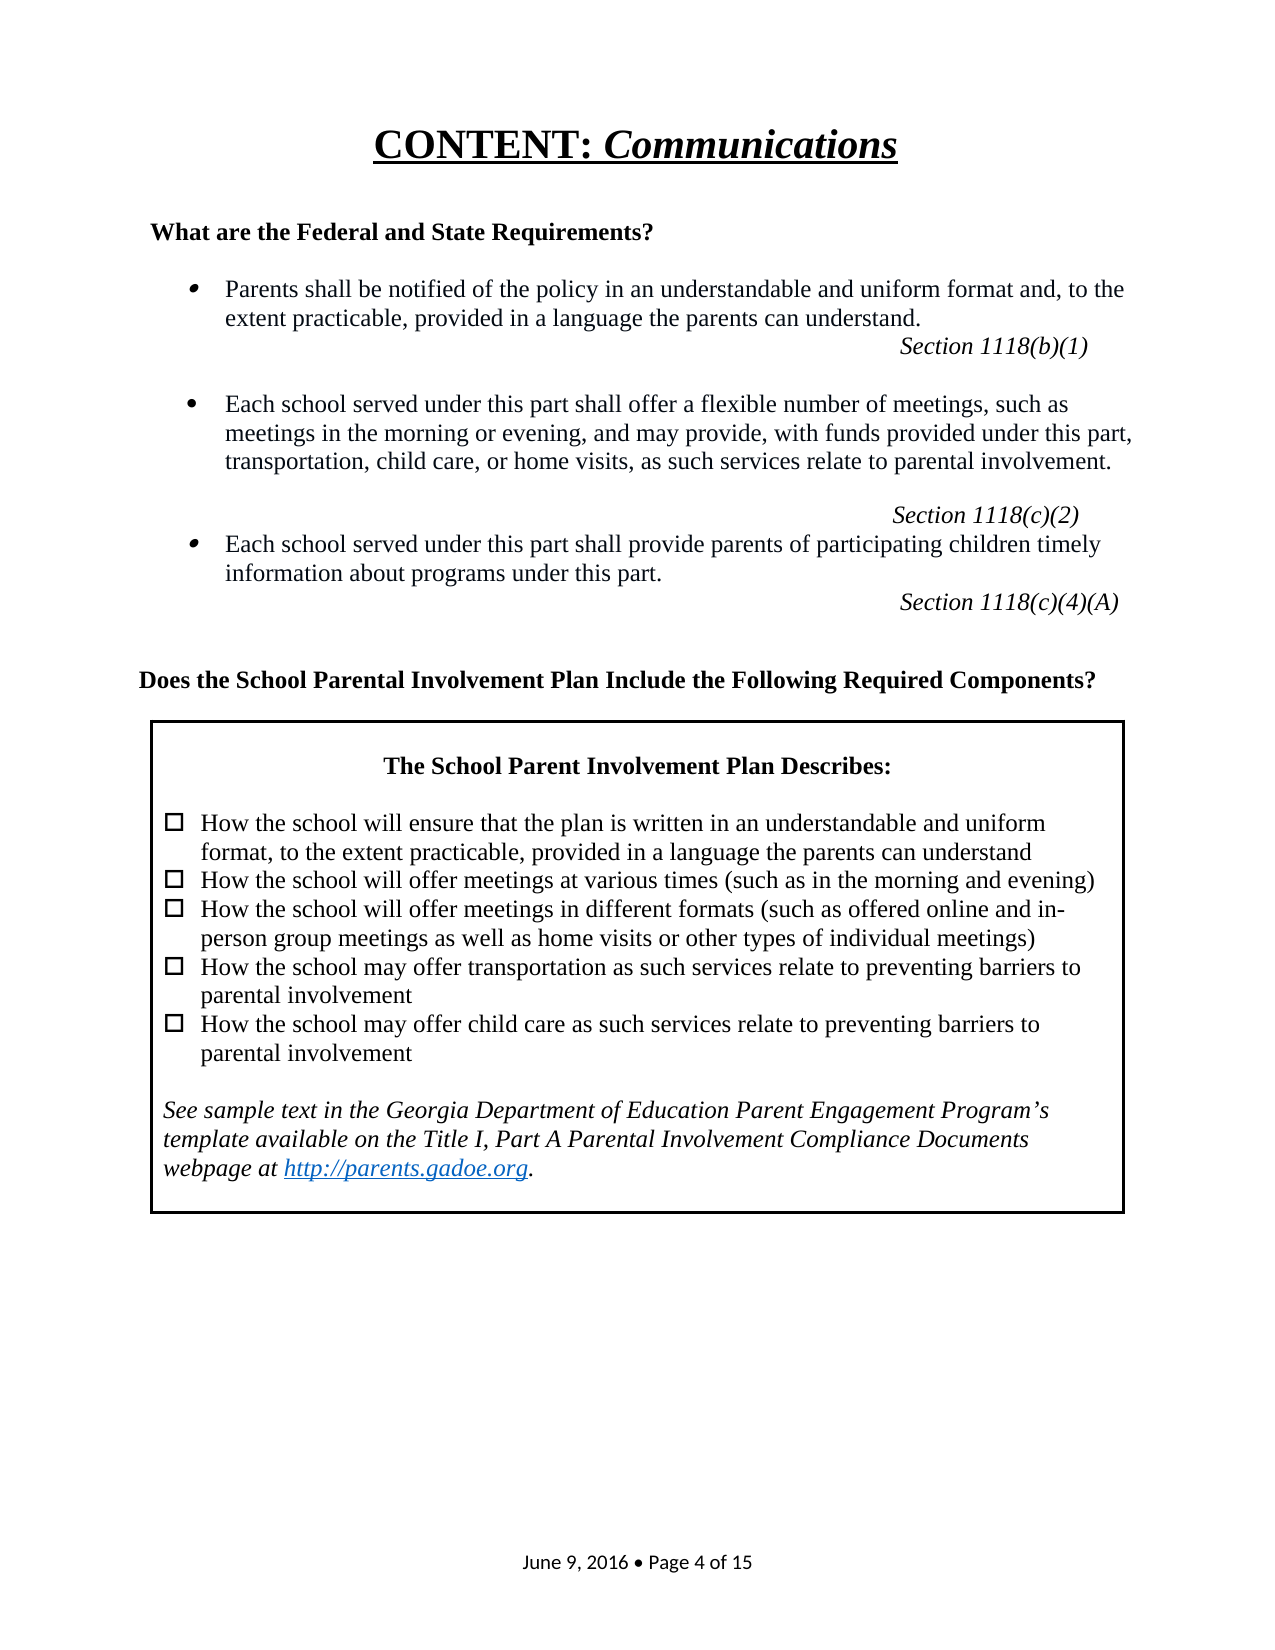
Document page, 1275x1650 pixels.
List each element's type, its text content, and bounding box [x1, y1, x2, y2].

text What are the Federal and State Requirements? [150, 217, 1125, 274]
list Each school served under this part shall offer a flexible number of meetings, such as meetings in the morning or evening, and may provide, with funds provided under this part, transportation, child care, or home visits, as such services relate to parental involvement. [187, 389, 1148, 500]
text CONTENT: Communications [150, 120, 1125, 168]
list Does the School Parental Involvement Plan Include the Following Required Components? [139, 666, 1125, 694]
list Section 1118(c)(2) [750, 500, 1148, 529]
list Section 1118(b)(1) [825, 331, 1125, 360]
list Parents shall be notified of the policy in an understandable and uniform format and, to the extent practicable, provided in a language the parents can understand. [187, 274, 1125, 331]
text Section 1118(c)(4)(A) [825, 587, 1125, 615]
list Each school served under this part shall provide parents of participating children timely information about programs under this part. [187, 529, 1125, 587]
table_header The School Parent Involvement Plan Describes: How the school will ensure that the plan is written in an understandable and uniform format, to the extent practicable, provided in a language the parents can understand How the school will offer meetings at various times (such as in the morning and evening) How the school will offer meetings in different formats (such as offered online and in-person group meetings as well as home visits or other types of individual meetings) How the school may offer transportation as such services relate to preventing barriers to parental involvement How the school may offer child care as such services relate to preventing barriers to parental involvement See sample text in the Georgia Department of Education Parent Engagement Program’s template available on the Title I, Part A Parental Involvement Compliance Documents webpage at http://parents.gadoe.org. [153, 723, 1122, 1211]
